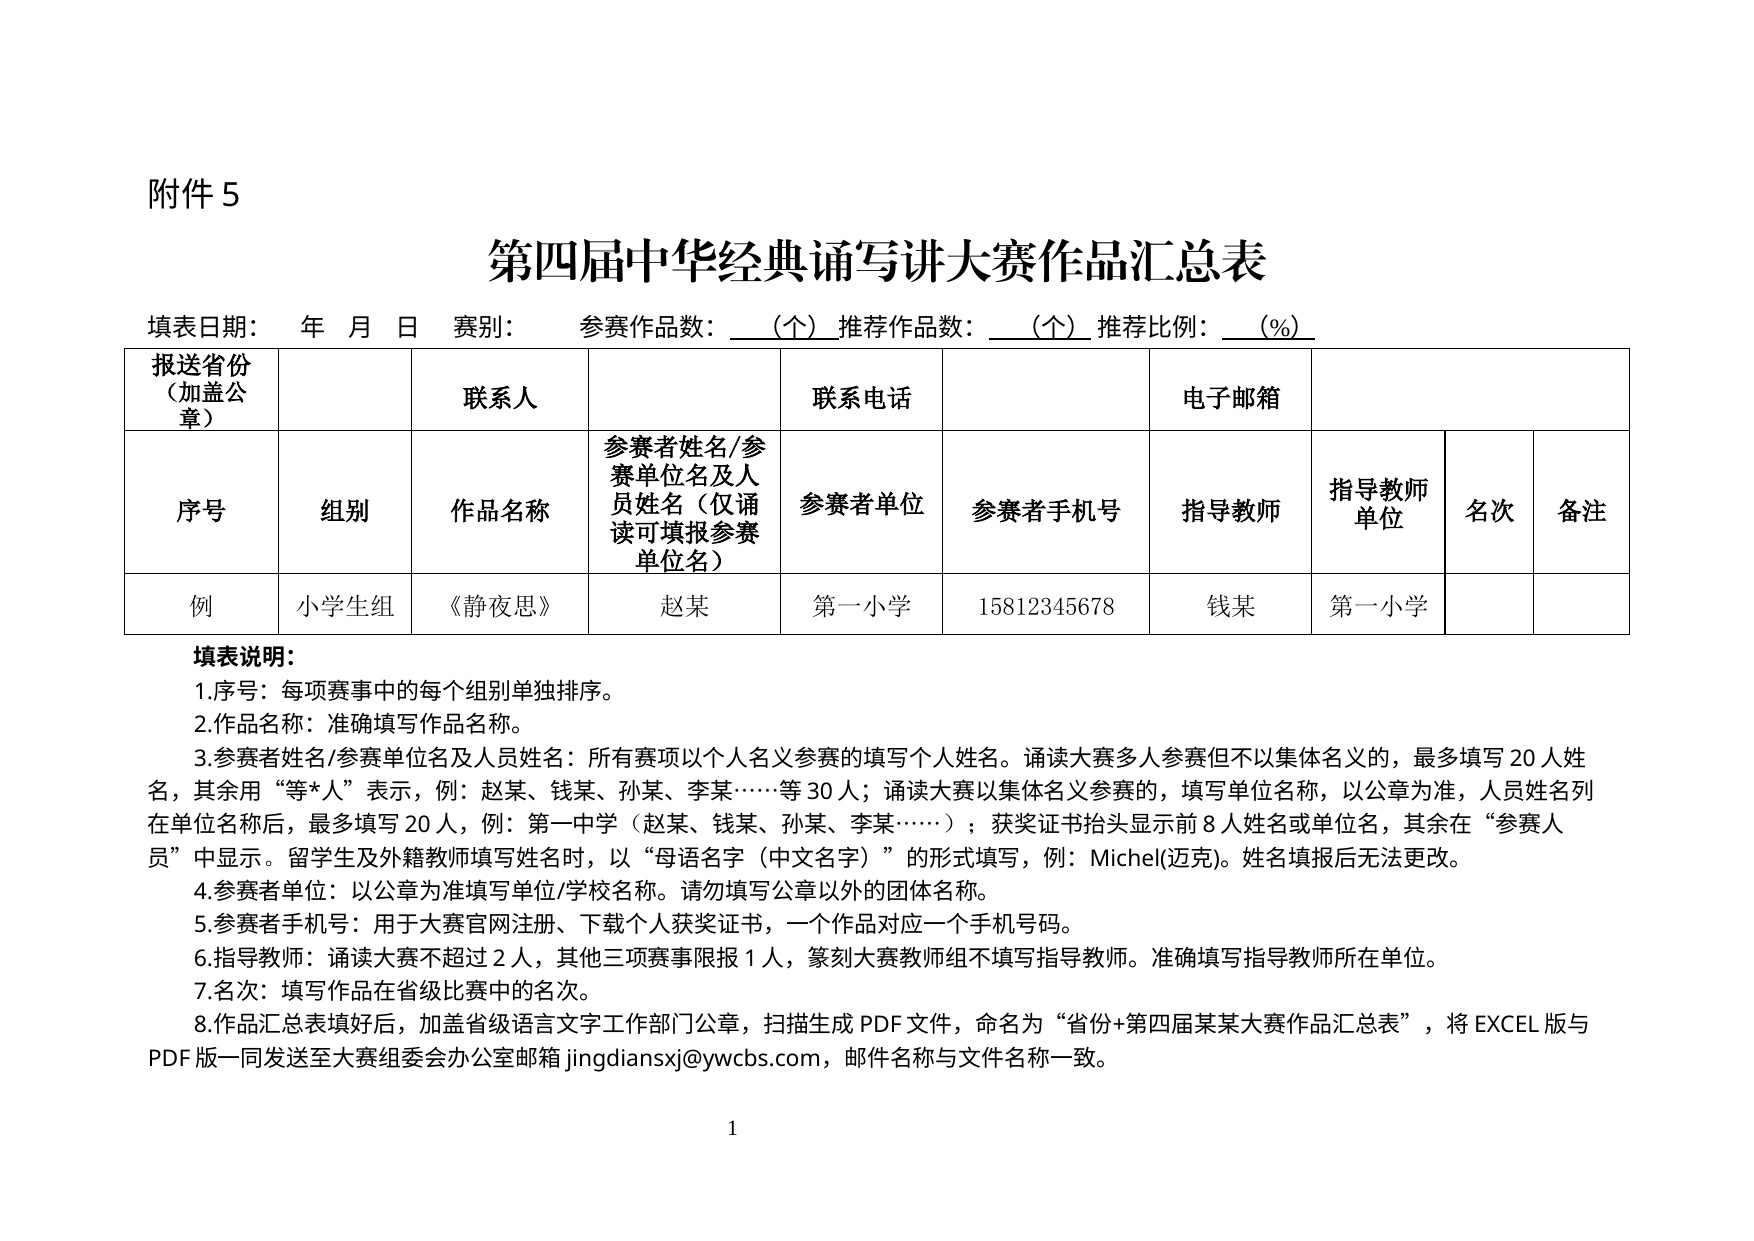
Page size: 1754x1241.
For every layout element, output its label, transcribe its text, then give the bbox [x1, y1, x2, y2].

text 6.指导教师：诵读大赛不超过2人，其他三项赛事限报1人，篆刻大赛教师组不填写指导教师。准确填写指导教师所在单位。 [148, 939, 1606, 973]
table_cell 序号 [125, 431, 278, 573]
table_cell 《静夜思》 [412, 574, 588, 634]
text 4.参赛者单位：以公章为准填写单位/学校名称。请勿填写公章以外的团体名称。 [148, 873, 1606, 906]
table_cell [1446, 574, 1533, 634]
table_cell 名次 [1446, 431, 1533, 573]
text 附件5 [148, 160, 1606, 218]
table_cell 钱某 [1150, 574, 1311, 634]
text 7.名次：填写作品在省级比赛中的名次。 [148, 973, 1606, 1006]
table_cell 指导教师 单位 [1312, 431, 1444, 573]
table_header [589, 349, 780, 429]
table_cell 赵某 [589, 574, 780, 634]
text 5.参赛者手机号：用于大赛官网注册、下载个人获奖证书，一个作品对应一个手机号码。 [148, 906, 1606, 939]
table_cell 第一小学 [1312, 574, 1444, 634]
table_header 电子邮箱 [1150, 349, 1311, 429]
table_header [1312, 349, 1629, 429]
table_cell 参赛者单位 [781, 431, 942, 573]
text 8.作品汇总表填好后，加盖省级语言文字工作部门公章，扫描生成PDF文件，命名为“省份+第四届某某大赛作品汇总表”，将EXCEL版与PDF版一同发送至大赛组委会办公室邮箱jingdiansxj@ywcbs.com，邮件名称与文件名称一致。 [148, 1006, 1606, 1073]
table_cell 15812345678 [943, 574, 1149, 634]
table_cell 备注 [1534, 431, 1629, 573]
table_cell 例 [125, 574, 278, 634]
list 1.序号：每项赛事中的每个组别单独排序。 [148, 673, 1606, 706]
text 填表日期： 年 月 日 赛别： 参赛作品数： （个） 推荐作品数： （个） 推荐比例： （%） [148, 289, 1606, 348]
table_cell 第一小学 [781, 574, 942, 634]
list 2.作品名称：准确填写作品名称。 [148, 706, 1606, 739]
text 填表说明： [148, 635, 1606, 673]
table_cell 指导教师 [1150, 431, 1311, 573]
table_header 报送省份（加盖公章） [125, 349, 278, 429]
table_header 联系人 [412, 349, 588, 429]
table_cell 组别 [279, 431, 411, 573]
text 第四届中华经典诵写讲大赛作品汇总表 [148, 231, 1606, 289]
table_cell 小学生组 [279, 574, 411, 634]
table_cell 作品名称 [412, 431, 588, 573]
table_header [943, 349, 1149, 429]
table_cell [1534, 574, 1629, 634]
table_cell 参赛者手机号 [943, 431, 1149, 573]
table_header [279, 349, 411, 429]
text 3.参赛者姓名/参赛单位名及人员姓名：所有赛项以个人名义参赛的填写个人姓名。诵读大赛多人参赛但不以集体名义的，最多填写20人姓名，其余用“等*人”表示，例：赵某、钱某、孙某、李某……等30人；诵读大赛以集体名义参赛的，填写单位名称，以公章为准，人员姓名列在单位名称后，最多填写20人，例：第一中学（赵某、钱某、孙某、李某……）；获奖证书抬头显示前8人姓名或单位名，其余在“参赛人员”中显示。留学生及外籍教师填写姓名时，以“母语名字（中文名字）”的形式填写，例：Michel(迈克)。姓名填报后无法更改。 [148, 739, 1606, 873]
table_header 联系电话 [781, 349, 942, 429]
table_cell 参赛者姓名/参赛单位名及人员姓名（仅诵读可填报参赛单位名） [589, 431, 780, 573]
